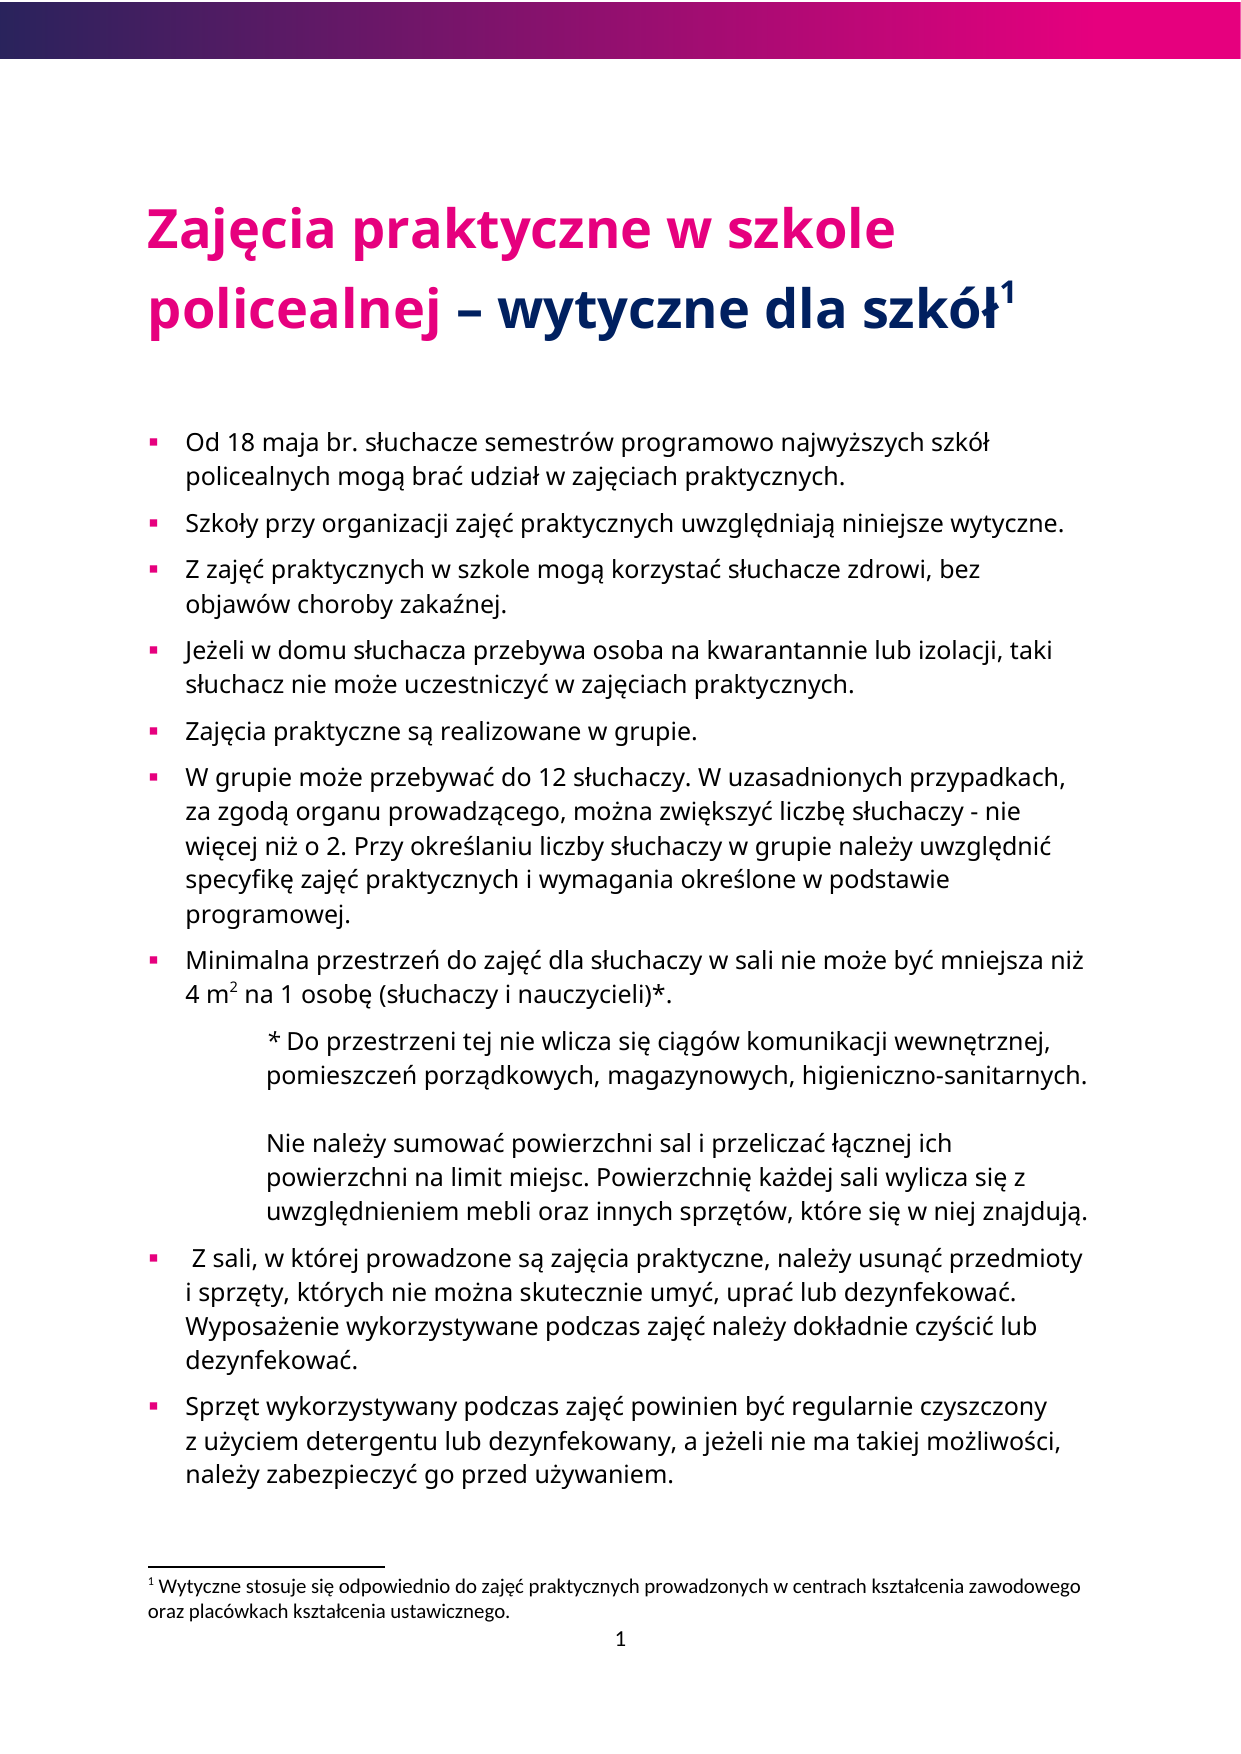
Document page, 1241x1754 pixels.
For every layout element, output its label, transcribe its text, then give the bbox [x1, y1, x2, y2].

text W grupie może przebywać do 12 słuchaczy. W uzasadnionych przypadkach, za zgodą organu prowadzącego, można zwiększyć liczbę słuchaczy - nie więcej niż o 2. Przy określaniu liczby słuchaczy w grupie należy uwzględnić specyfikę zajęć praktycznych i wymagania określone w podstawie programowej. [148, 760, 1093, 930]
text Zajęcia praktyczne są realizowane w grupie. [148, 713, 1093, 747]
text Jeżeli w domu słuchacza przebywa osoba na kwarantannie lub izolacji, taki słuchacz nie może uczestniczyć w zajęciach praktycznych. [148, 633, 1093, 701]
text Z zajęć praktycznych w szkole mogą korzystać słuchacze zdrowi, bez objawów choroby zakaźnej. [148, 552, 1093, 620]
text Od 18 maja br. słuchacze semestrów programowo najwyższych szkół policealnych mogą brać udział w zajęciach praktycznych. [148, 425, 1093, 493]
text Szkoły przy organizacji zajęć praktycznych uwzględniają niniejsze wytyczne. [148, 506, 1093, 540]
list * Do przestrzeni tej nie wlicza się ciągów komunikacji wewnętrznej, pomieszczeń porządkowych, magazynowych, higieniczno-sanitarnych. Nie należy sumować powierzchni sal i przeliczać łącznej ich powierzchni na limit miejsc. Powierzchnię każdej sali wylicza się z uwzględnieniem mebli oraz innych sprzętów, które się w niej znajdują. [266, 1023, 1093, 1228]
text Zajęcia praktyczne w szkole policealnej – wytyczne dla szkół [148, 191, 1093, 344]
text Minimalna przestrzeń do zajęć dla słuchaczy w sali nie może być mniejsza niż 4 m2 na 1 osobę (słuchaczy i nauczycieli)*. [148, 943, 1093, 1011]
text Z sali, w której prowadzone są zajęcia praktyczne, należy usunąć przedmioty i sprzęty, których nie można skutecznie umyć, uprać lub dezynfekować. Wyposażenie wykorzystywane podczas zajęć należy dokładnie czyścić lub dezynfekować. [148, 1240, 1093, 1377]
text Sprzęt wykorzystywany podczas zajęć powinien być regularnie czyszczony z użyciem detergentu lub dezynfekowany, a jeżeli nie ma takiej możliwości, należy zabezpieczyć go przed używaniem. [148, 1389, 1093, 1491]
